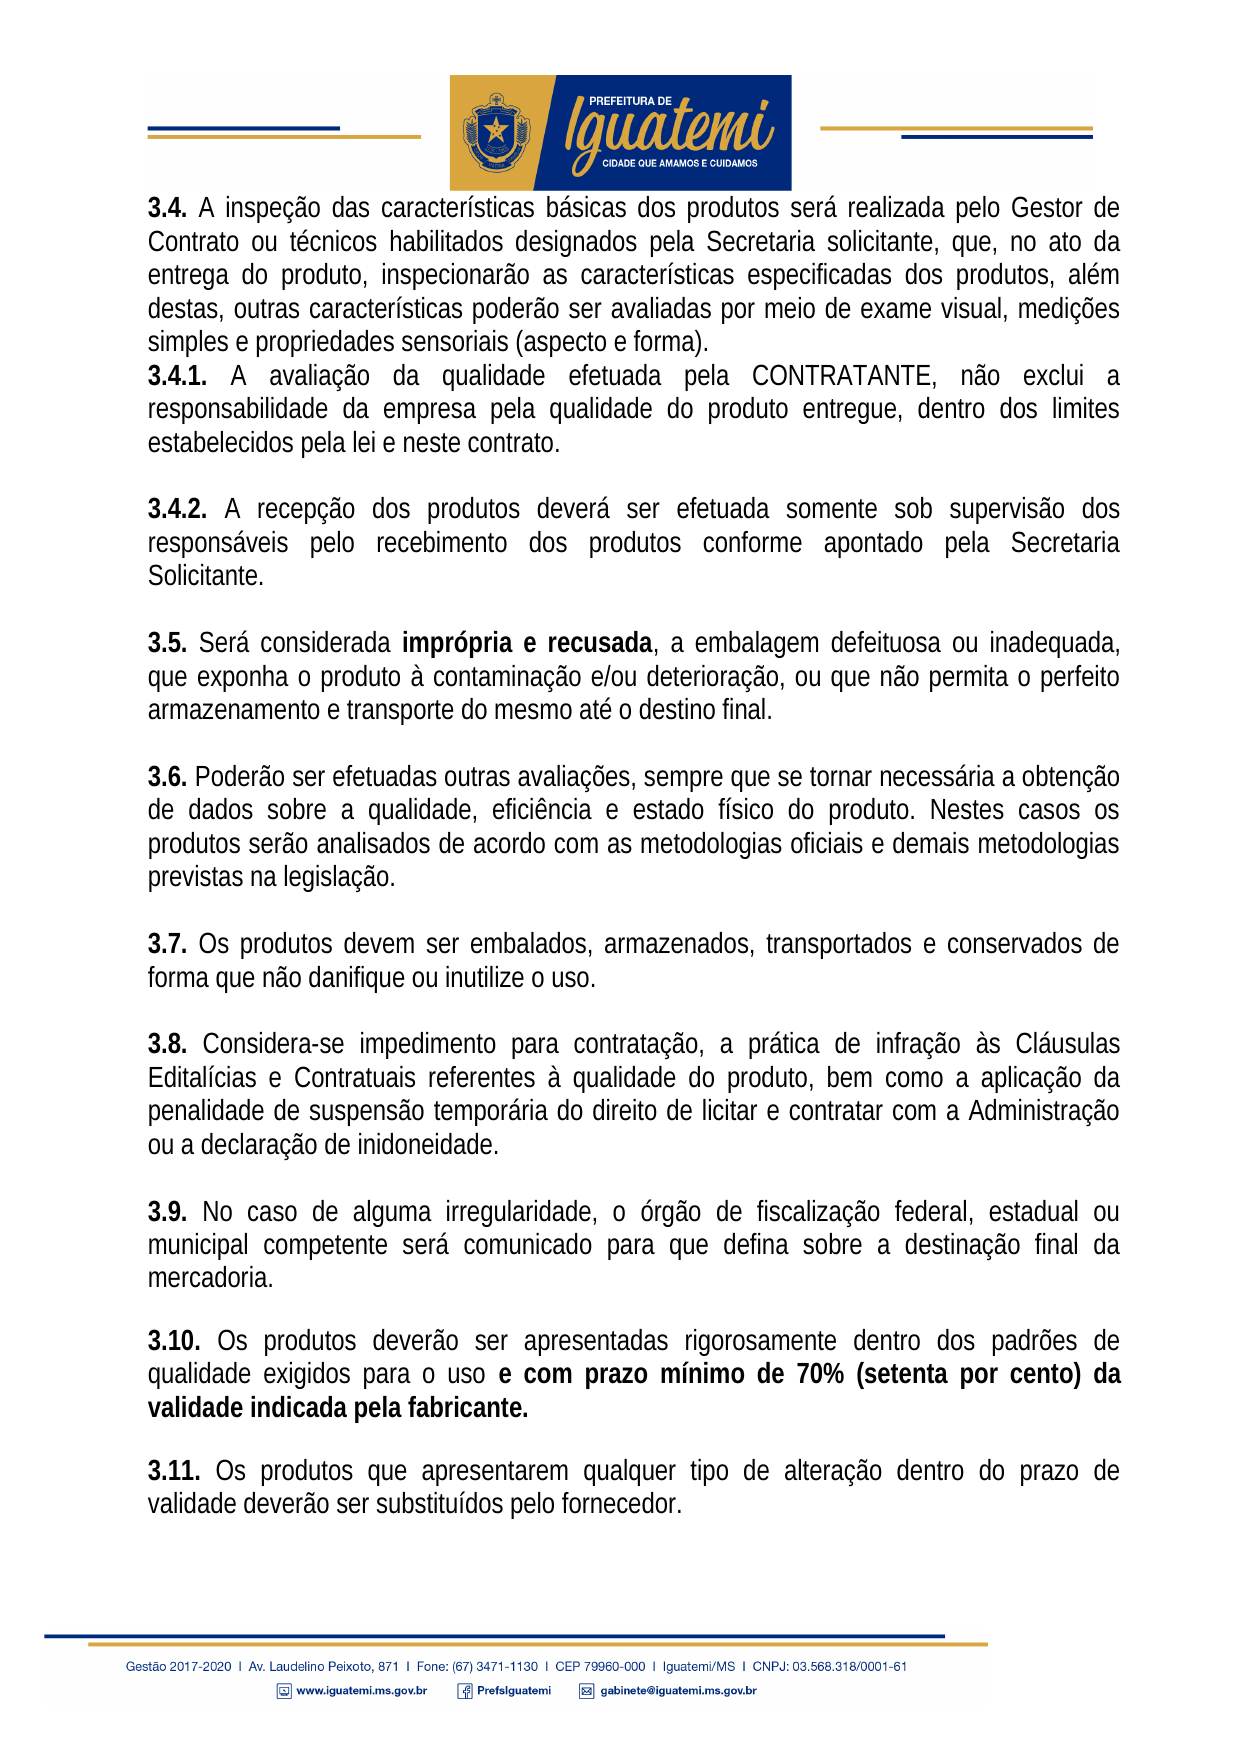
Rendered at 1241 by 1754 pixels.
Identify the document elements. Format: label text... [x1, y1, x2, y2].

text 3.6. Poderão ser efetuadas outras avaliações, sempre que se tornar necessária a obtenção de dados sobre a qualidade, eficiência e estado físico do produto. Nestes casos os produtos serão analisados de acordo com as metodologias oficiais e demais metodologias previstas na legislação. [148, 759, 1122, 893]
text 3.4. A inspeção das características básicas dos produtos será realizada pelo Gestor de Contrato ou técnicos habilitados designados pela Secretaria solicitante, que, no ato da entrega do produto, inspecionarão as características especificadas dos produtos, além destas, outras características poderão ser avaliadas por meio de exame visual, medições simples e propriedades sensoriais (aspecto e forma). [148, 191, 1122, 358]
text 3.8. Considera-se impedimento para contratação, a prática de infração às Cláusulas Editalícias e Contratuais referentes à qualidade do produto, bem como a aplicação da penalidade de suspensão temporária do direito de licitar e contratar com a Administração ou a declaração de inidoneidade. [148, 1027, 1122, 1160]
text 3.11. Os produtos que apresentarem qualquer tipo de alteração dentro do prazo de validade deverão ser substituídos pelo fornecedor. [148, 1453, 1122, 1519]
text 3.9. No caso de alguma irregularidade, o órgão de fiscalização federal, estadual ou municipal competente será comunicado para que defina sobre a destinação final da mercadoria. [148, 1194, 1122, 1294]
text 3.4.1. A avaliação da qualidade efetuada pela CONTRATANTE, não exclui a responsabilidade da empresa pela qualidade do produto entregue, dentro dos limites estabelecidos pela lei e neste contrato. [148, 358, 1122, 458]
text 3.7. Os produtos devem ser embalados, armazenados, transportados e conservados de forma que não danifique ou inutilize o uso. [148, 926, 1122, 993]
text 3.10. Os produtos deverão ser apresentadas rigorosamente dentro dos padrões de qualidade exigidos para o uso e com prazo mínimo de 70% (setenta por cento) da validade indicada pela fabricante. [148, 1323, 1122, 1423]
text 3.5. Será considerada imprópria e recusada, a embalagem defeituosa ou inadequada, que exponha o produto à contaminação e/ou deterioração, ou que não permita o perfeito armazenamento e transporte do mesmo até o destino final. [148, 625, 1122, 726]
picture [147, 75, 1093, 191]
picture [44, 1628, 988, 1707]
text 3.4.2. A recepção dos produtos deverá ser efetuada somente sob supervisão dos responsáveis pelo recebimento dos produtos conforme apontado pela Secretaria Solicitante. [148, 492, 1122, 592]
